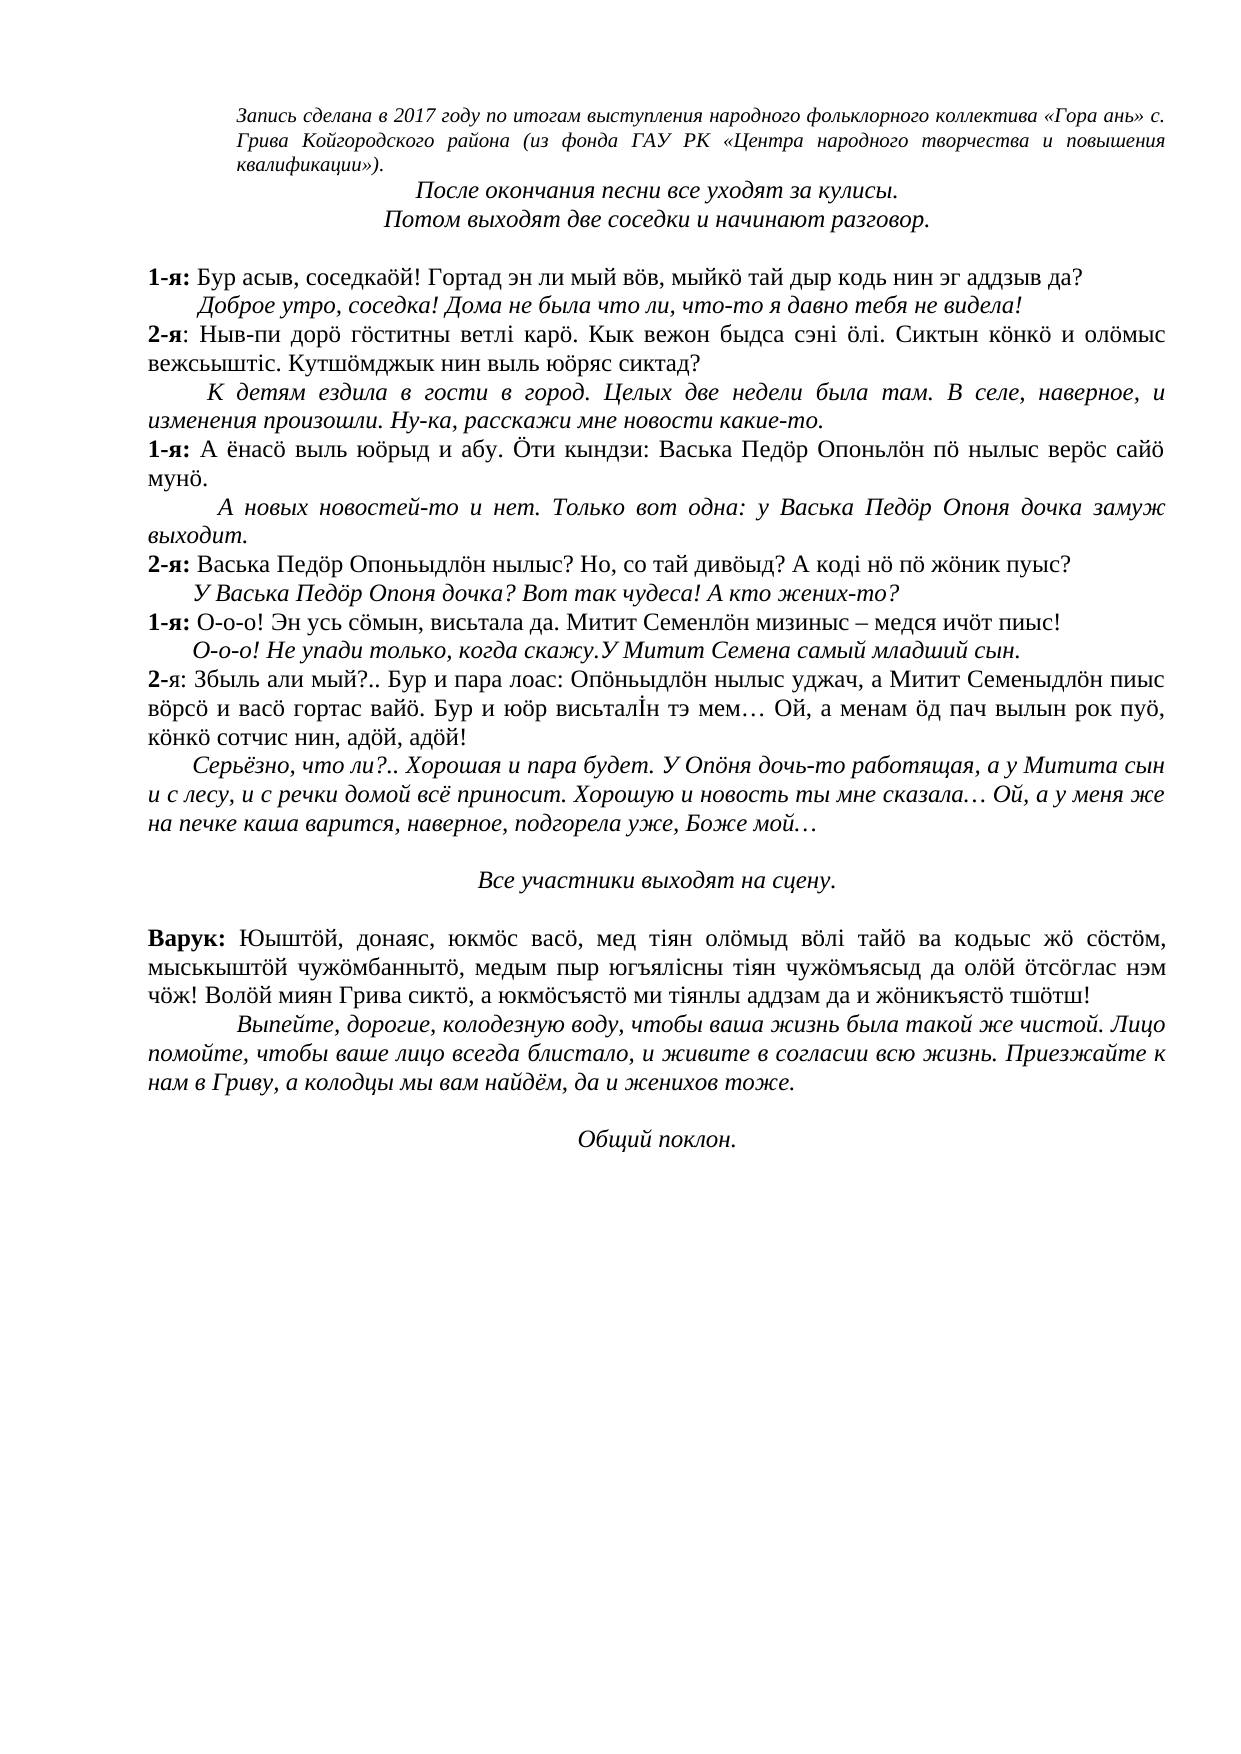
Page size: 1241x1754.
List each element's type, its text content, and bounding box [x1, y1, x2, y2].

text Выпейте, дорогие, колодезную воду, чтобы ваша жизнь была такой же чистой. Лицо помойте, чтобы ваше лицо всегда блистало, и живите в согласии всю жизнь. Приезжайте к нам в Гриву, а колодцы мы вам найдём, да и женихов тоже. [148, 1009, 1167, 1096]
text Все участники выходят на сцену. [148, 866, 1167, 894]
text Серьёзно, что ли?.. Хорошая и пара будет. У Опöня дочь-то работящая, а у Митита сын и с лесу, и с речки домой всё приносит. Хорошую и новость ты мне сказала… Ой, а у меня же на печке каша варится, наверное, подгорела уже, Боже мой… [148, 751, 1167, 837]
text Варук: Юыштöй, донаяс, юкмöс васö, мед тiян олöмыд вöлi тайö ва кодьыс жö сöстöм, мыськыштöй чужöмбаннытö, медым пыр югъялiсны тiян чужöмъясыд да олöй öтсöглас нэм чöж! Волӧй миян Грива сиктӧ, а юкмӧсъястӧ ми тіянлы аддзам да и жӧникъястӧ тшӧтш! [148, 923, 1167, 1009]
text К детям ездила в гости в город. Целых две недели была там. В селе, наверное, и изменения произошли. Ну-ка, расскажи мне новости какие-то. [148, 377, 1167, 434]
text Общий поклон. [148, 1124, 1167, 1153]
text Доброе утро, соседка! Дома не была что ли, что-то я давно тебя не видела! [148, 291, 1167, 319]
text О-о-о! Не упади только, когда скажу.У Митит Семена самый младший сын. [148, 636, 1167, 664]
text Запись сделана в 2017 году по итогам выступления народного фольклорного коллектива «Гора ань» с. Грива Койгородского района (из фонда ГАУ РК «Центра народного творчества и повышения квалификации»). [236, 103, 1167, 176]
text У Васька Педöр Опоня дочка? Вот так чудеса! А кто жених-то? [148, 578, 1167, 607]
text 1-я: Бур асыв, соседкаöй! Гортад эн ли мый вöв, мыйкö тай дыр кодь нин эг аддзыв да? [148, 262, 1167, 291]
text 2-я: Збыль али мый?.. Бур и пара лоас: Опöньыдлöн нылыс уджач, а Митит Семеныдлöн пиыс вöрсö и васö гортас вайö. Бур и юöр висьталİн тэ мем… Ой, а менам öд пач вылын рок пуö, кöнкö сотчис нин, адöй, адöй! [148, 664, 1167, 751]
text 2-я: Васька Педöр Опоньыдлöн нылыс? Но, со тай дивöыд? А кодi нö пö жöник пуыс? [148, 549, 1167, 578]
text Потом выходят две соседки и начинают разговор. [148, 204, 1167, 233]
text 2-я: Ныв-пи дорö гöститны ветлi карö. Кык вежон быдса сэнi öлi. Сиктын кöнкö и олöмыс вежсьыштiс. Кутшöмджык нин выль юöряс сиктад? [148, 319, 1167, 377]
text 1-я: О-о-о! Эн усь сöмын, висьтала да. Митит Семенлöн мизиныс – медся ичöт пиыс! [148, 607, 1167, 636]
text А новых новостей-то и нет. Только вот одна: у Васька Педöр Опоня дочка замуж выходит. [148, 492, 1167, 549]
text После окончания песни все уходят за кулисы. [148, 176, 1167, 204]
text 1-я: А ёнасö выль юöрыд и абу. Öти кындзи: Васька Педöр Опоньлöн пö нылыс верöс сайö мунö. [148, 434, 1167, 492]
